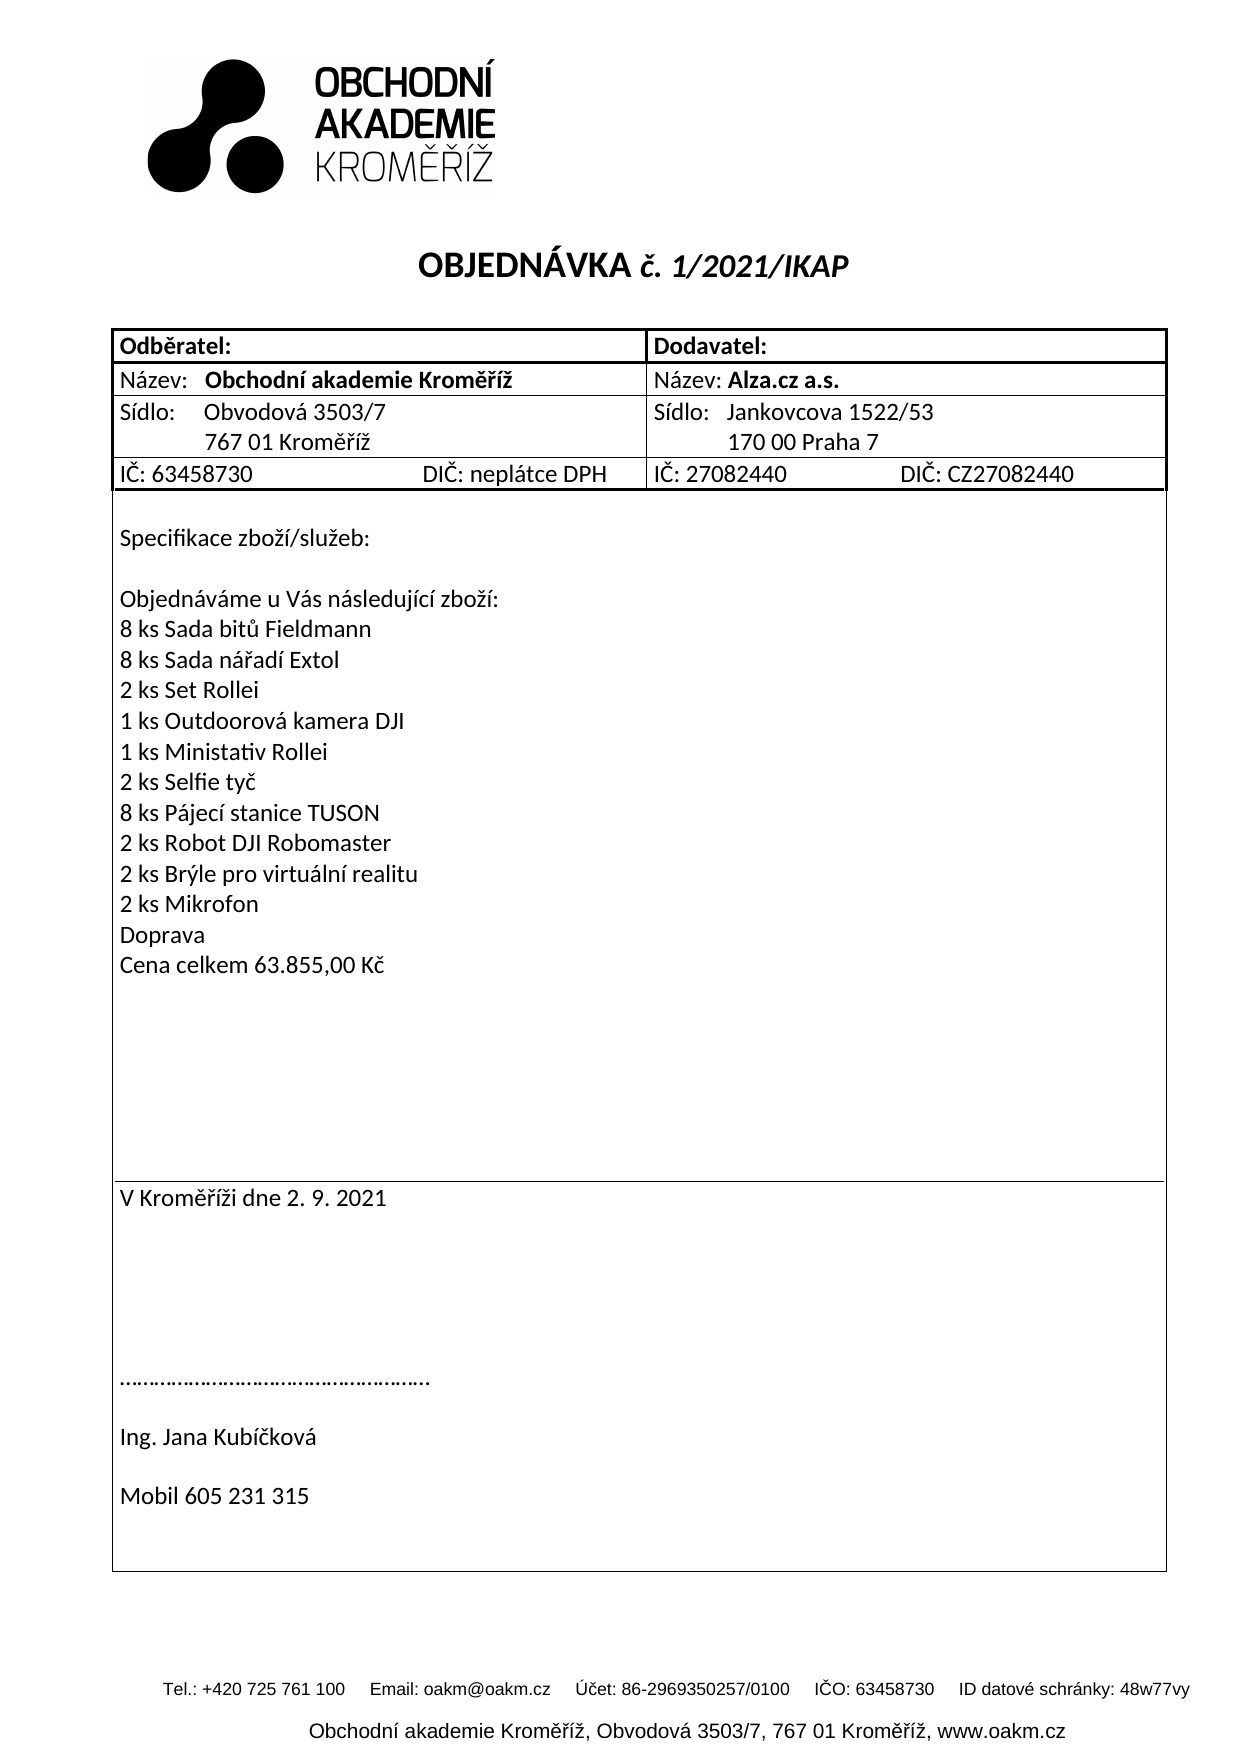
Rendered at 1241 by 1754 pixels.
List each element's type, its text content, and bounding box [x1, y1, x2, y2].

table_cell Specifikace zboží/služeb: Objednáváme u Vás následující zboží: 8 ks Sada bitů Fieldmann 8 ks Sada nářadí Extol 2 ks Set Rollei 1 ks Outdoorová kamera DJI 1 ks Ministativ Rollei 2 ks Selfie tyč 8 ks Pájecí stanice TUSON 2 ks Robot DJI Robomaster 2 ks Brýle pro virtuální realitu 2 ks Mikrofon Doprava Cena celkem 63.855,00 Kč [113, 488, 1166, 1181]
text OBJEDNÁVKA č. 1/2021/IKAP [148, 241, 1122, 287]
picture [147, 59, 497, 195]
table_cell Sídlo: Obvodová 3503/7 767 01 Kroměříž [114, 396, 646, 457]
table_header Dodavatel: [648, 331, 1165, 361]
table_cell Název: Alza.cz a.s. [647, 364, 1165, 395]
table_cell V Kroměříži dne 2. 9. 2021 ……………………………………………… Ing. Jana Kubíčková Mobil 605 231 315 [113, 1181, 1166, 1571]
table_cell IČ: 27082440 DIČ: CZ27082440 [647, 458, 1165, 488]
table_header Odběratel: [114, 331, 645, 361]
table_cell Název: Obchodní akademie Kroměříž [114, 364, 646, 395]
table_cell IČ: 63458730 DIČ: neplátce DPH [114, 458, 646, 488]
table_cell Sídlo: Jankovcova 1522/53 170 00 Praha 7 [647, 396, 1165, 457]
